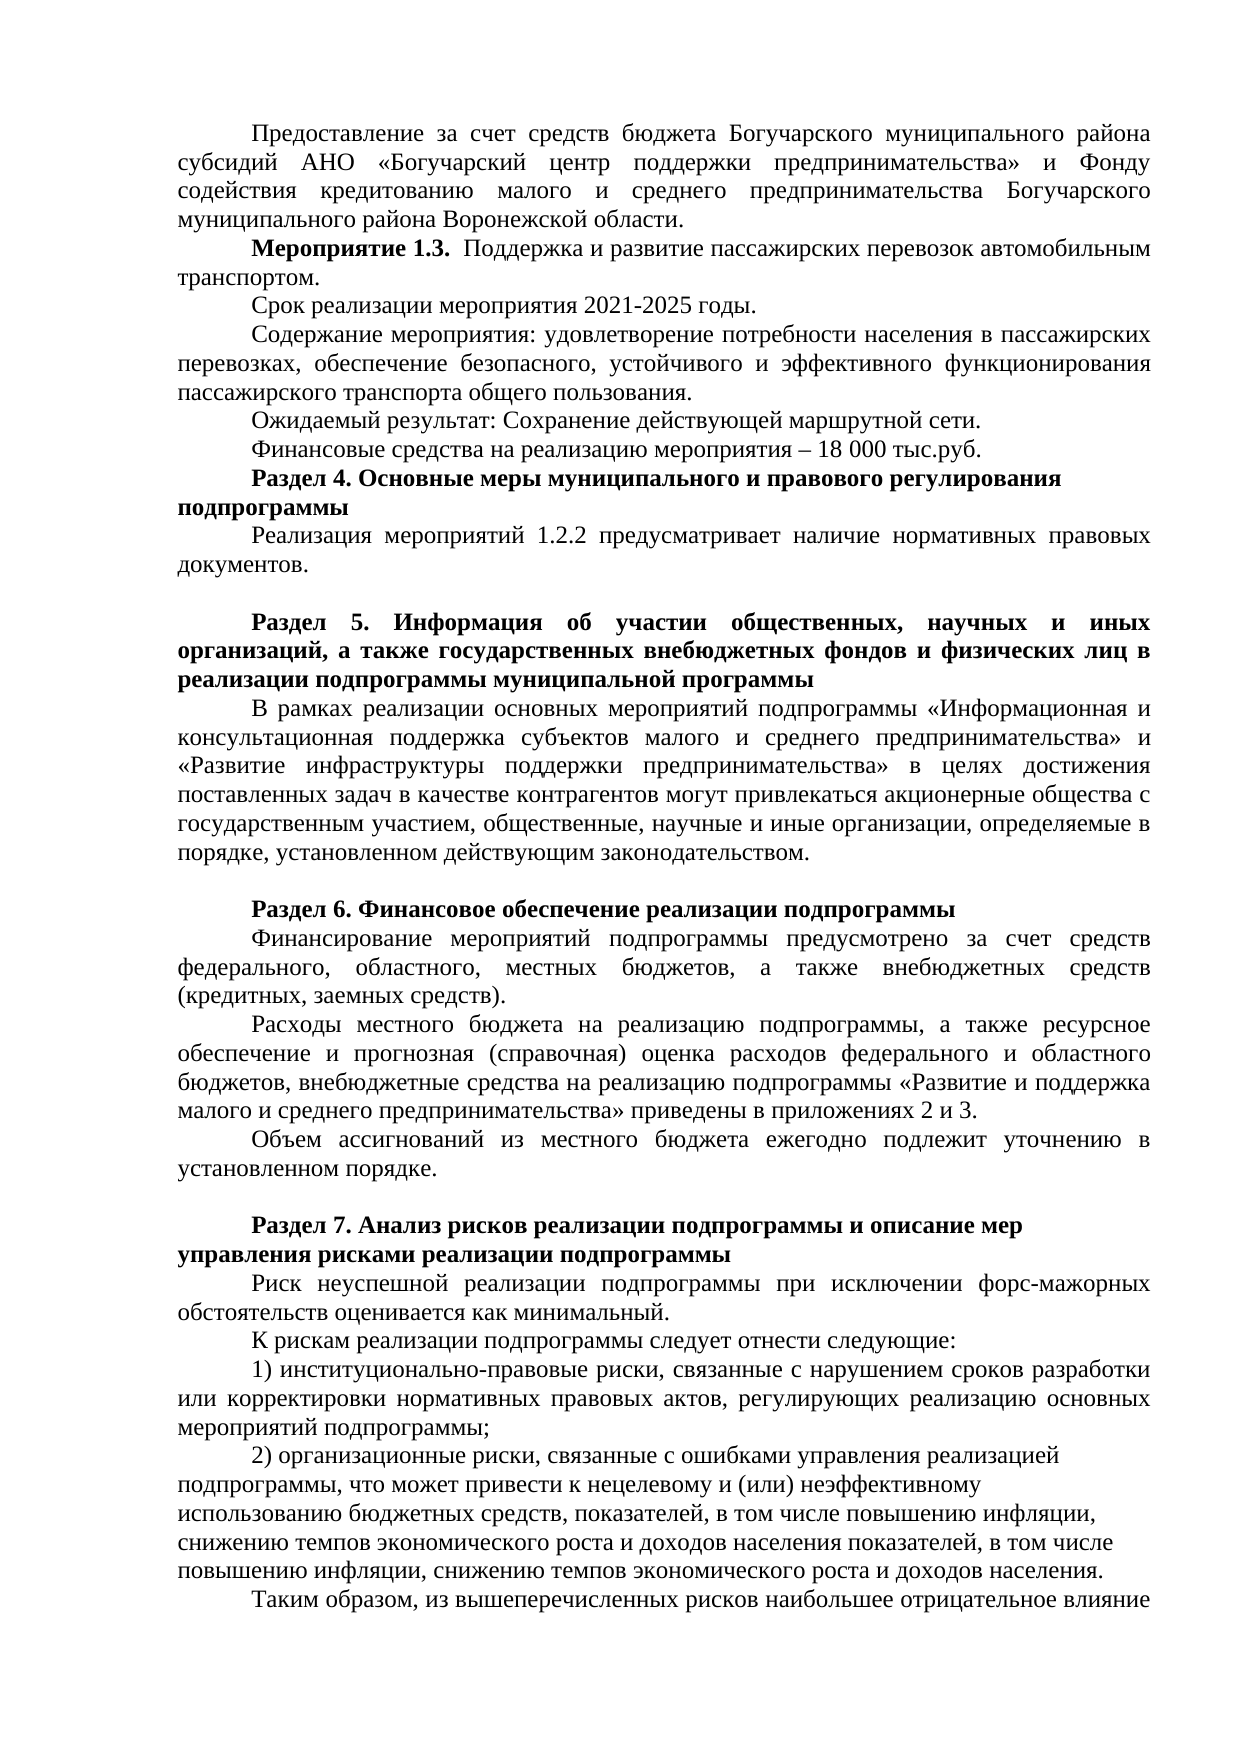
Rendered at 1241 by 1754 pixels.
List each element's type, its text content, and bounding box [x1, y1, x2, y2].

text Ожидаемый результат: Сохранение действующей маршрутной сети. [177, 406, 1152, 434]
text 2) организационные риски, связанные с ошибками управления реализацией подпрограммы, что может привести к нецелевому и (или) неэффективному использованию бюджетных средств, показателей, в том числе повышению инфляции, снижению темпов экономического роста и доходов населения показателей, в том числе повышению инфляции, снижению темпов экономического роста и доходов населения. [177, 1441, 1152, 1584]
text Риск неуспешной реализации подпрограммы при исключении форс-мажорных обстоятельств оценивается как минимальный. [177, 1268, 1152, 1326]
text В рамках реализации основных мероприятий подпрограммы «Информационная и консультационная поддержка субъектов малого и среднего предпринимательства» и «Развитие инфраструктуры поддержки предпринимательства» в целях достижения поставленных задач в качестве контрагентов могут привлекаться акционерные общества с государственным участием, общественные, научные и иные организации, определяемые в порядке, установленном действующим законодательством. [177, 693, 1152, 866]
text Предоставление за счет средств бюджета Богучарского муниципального района субсидий АНО «Богучарский центр поддержки предпринимательства» и Фонду содействия кредитованию малого и среднего предпринимательства Богучарского муниципального района Воронежской области. [177, 118, 1152, 233]
text Срок реализации мероприятия 2021-2025 годы. [177, 291, 1152, 319]
text Раздел 7. Анализ рисков реализации подпрограммы и описание мер управления рисками реализации подпрограммы [177, 1211, 1152, 1268]
text Финансовые средства на реализацию мероприятия – 18 000 тыс.руб. [177, 434, 1152, 463]
text Реализация мероприятий 1.2.2 предусматривает наличие нормативных правовых документов. [177, 521, 1152, 578]
text К рискам реализации подпрограммы следует отнести следующие: [177, 1326, 1152, 1354]
text Содержание мероприятия: удовлетворение потребности населения в пассажирских перевозках, обеспечение безопасного, устойчивого и эффективного функционирования пассажирского транспорта общего пользования. [177, 319, 1152, 406]
text Расходы местного бюджета на реализацию подпрограммы, а также ресурсное обеспечение и прогнозная (справочная) оценка расходов федерального и областного бюджетов, внебюджетные средства на реализацию подпрограммы «Развитие и поддержка малого и среднего предпринимательства» приведены в приложениях 2 и 3. [177, 1009, 1152, 1124]
text Раздел 4. Основные меры муниципального и правового регулирования подпрограммы [177, 463, 1152, 521]
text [177, 1584, 1152, 1613]
text Объем ассигнований из местного бюджета ежегодно подлежит уточнению в установленном порядке. [177, 1124, 1152, 1182]
text Мероприятие 1.3. Поддержка и развитие пассажирских перевозок автомобильным транспортом. [177, 233, 1152, 291]
text Раздел 6. Финансовое обеспечение реализации подпрограммы [177, 894, 1152, 923]
text 1) институционально-правовые риски, связанные с нарушением сроков разработки или корректировки нормативных правовых актов, регулирующих реализацию основных мероприятий подпрограммы; [177, 1354, 1152, 1441]
text Раздел 5. Информация об участии общественных, научных и иных организаций, а также государственных внебюджетных фондов и физических лиц в реализации подпрограммы муниципальной программы [177, 607, 1152, 693]
text Финансирование мероприятий подпрограммы предусмотрено за счет средств федерального, областного, местных бюджетов, а также внебюджетных средств (кредитных, заемных средств). [177, 923, 1152, 1009]
